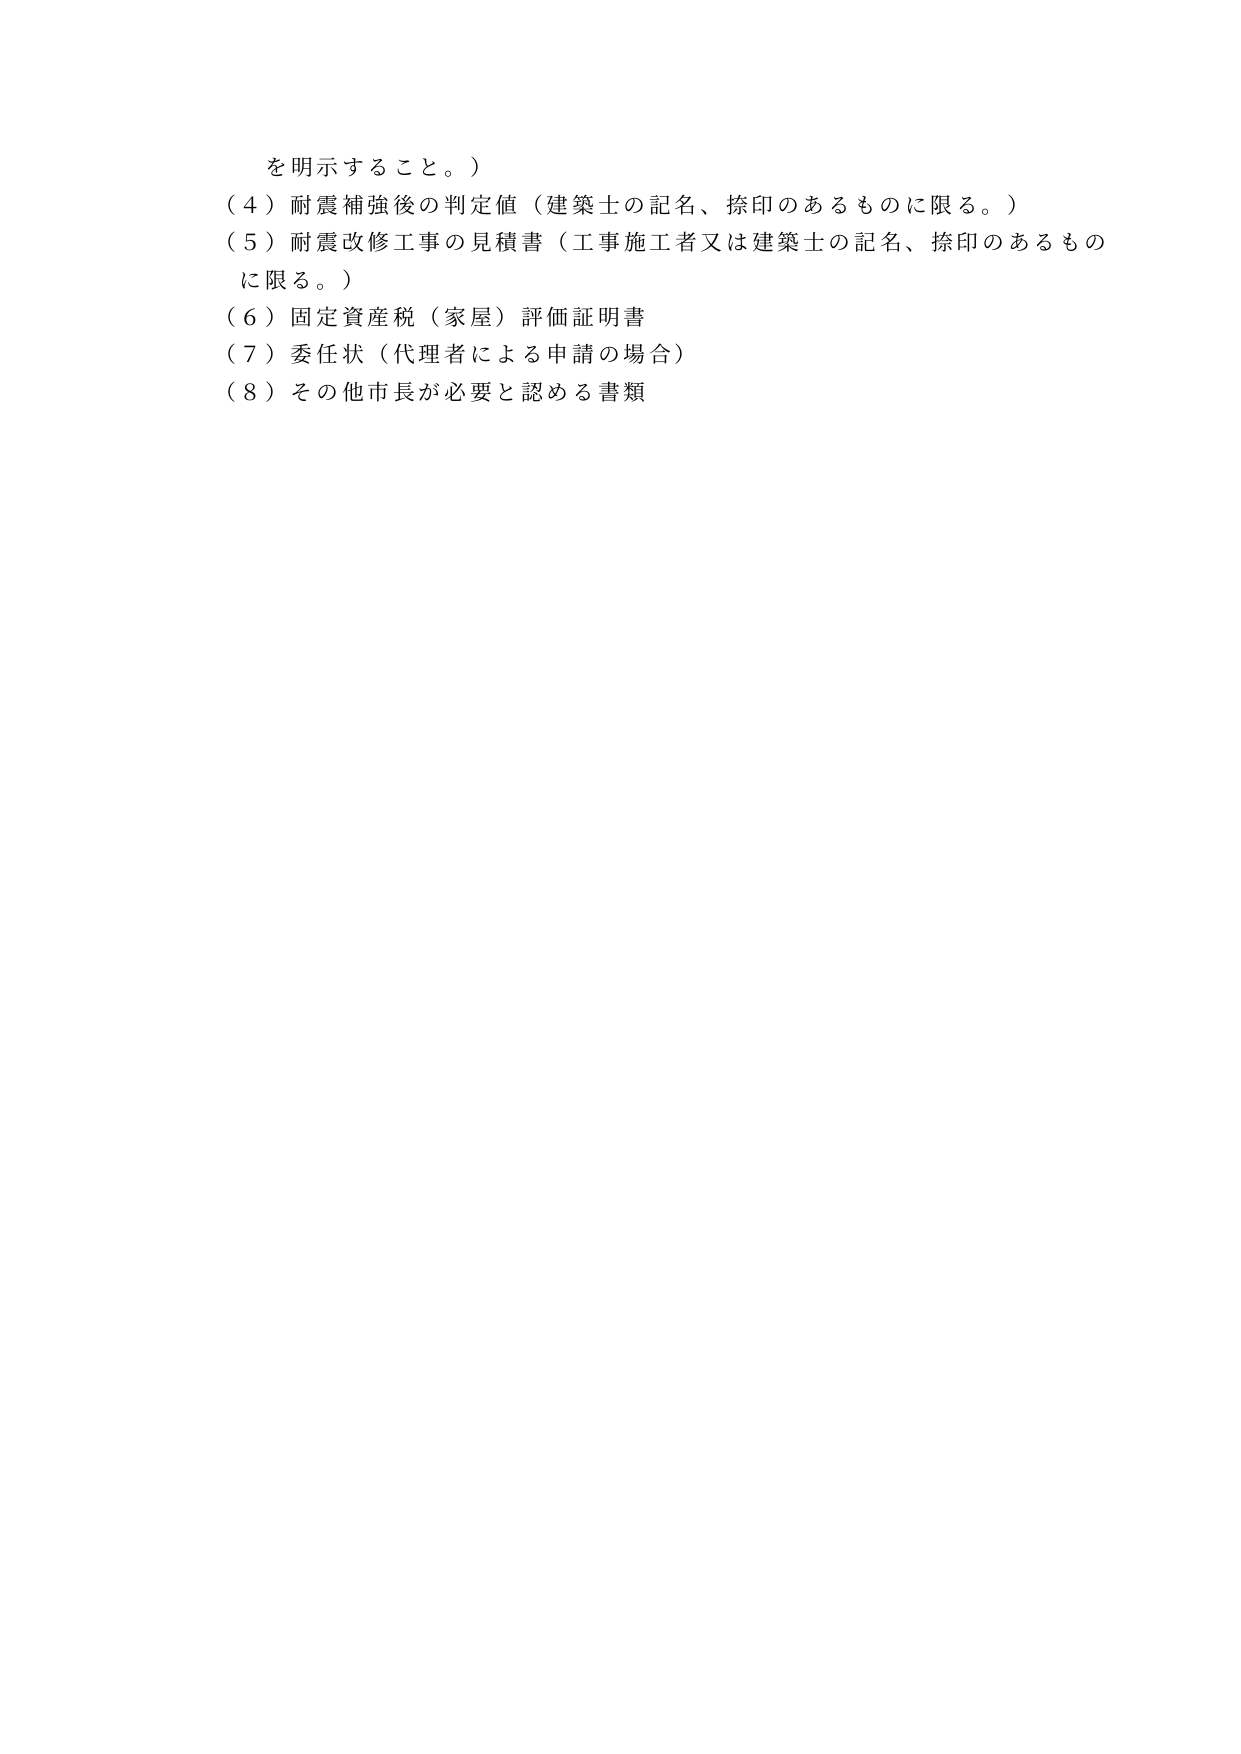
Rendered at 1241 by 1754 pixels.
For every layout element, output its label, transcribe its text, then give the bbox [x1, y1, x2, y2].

text （４）耐震補強後の判定値（建築士の記名、捺印のあるものに限る。） [214, 185, 1111, 222]
text （７）委任状（代理者による申請の場合） [214, 335, 1111, 372]
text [214, 148, 1111, 185]
text （８）その他市長が必要と認める書類 [214, 372, 1111, 409]
text （５）耐震改修工事の見積書（工事施工者又は建築士の記名、捺印のあるものに限る。） [214, 222, 1111, 297]
text （６）固定資産税（家屋）評価証明書 [214, 297, 1111, 335]
